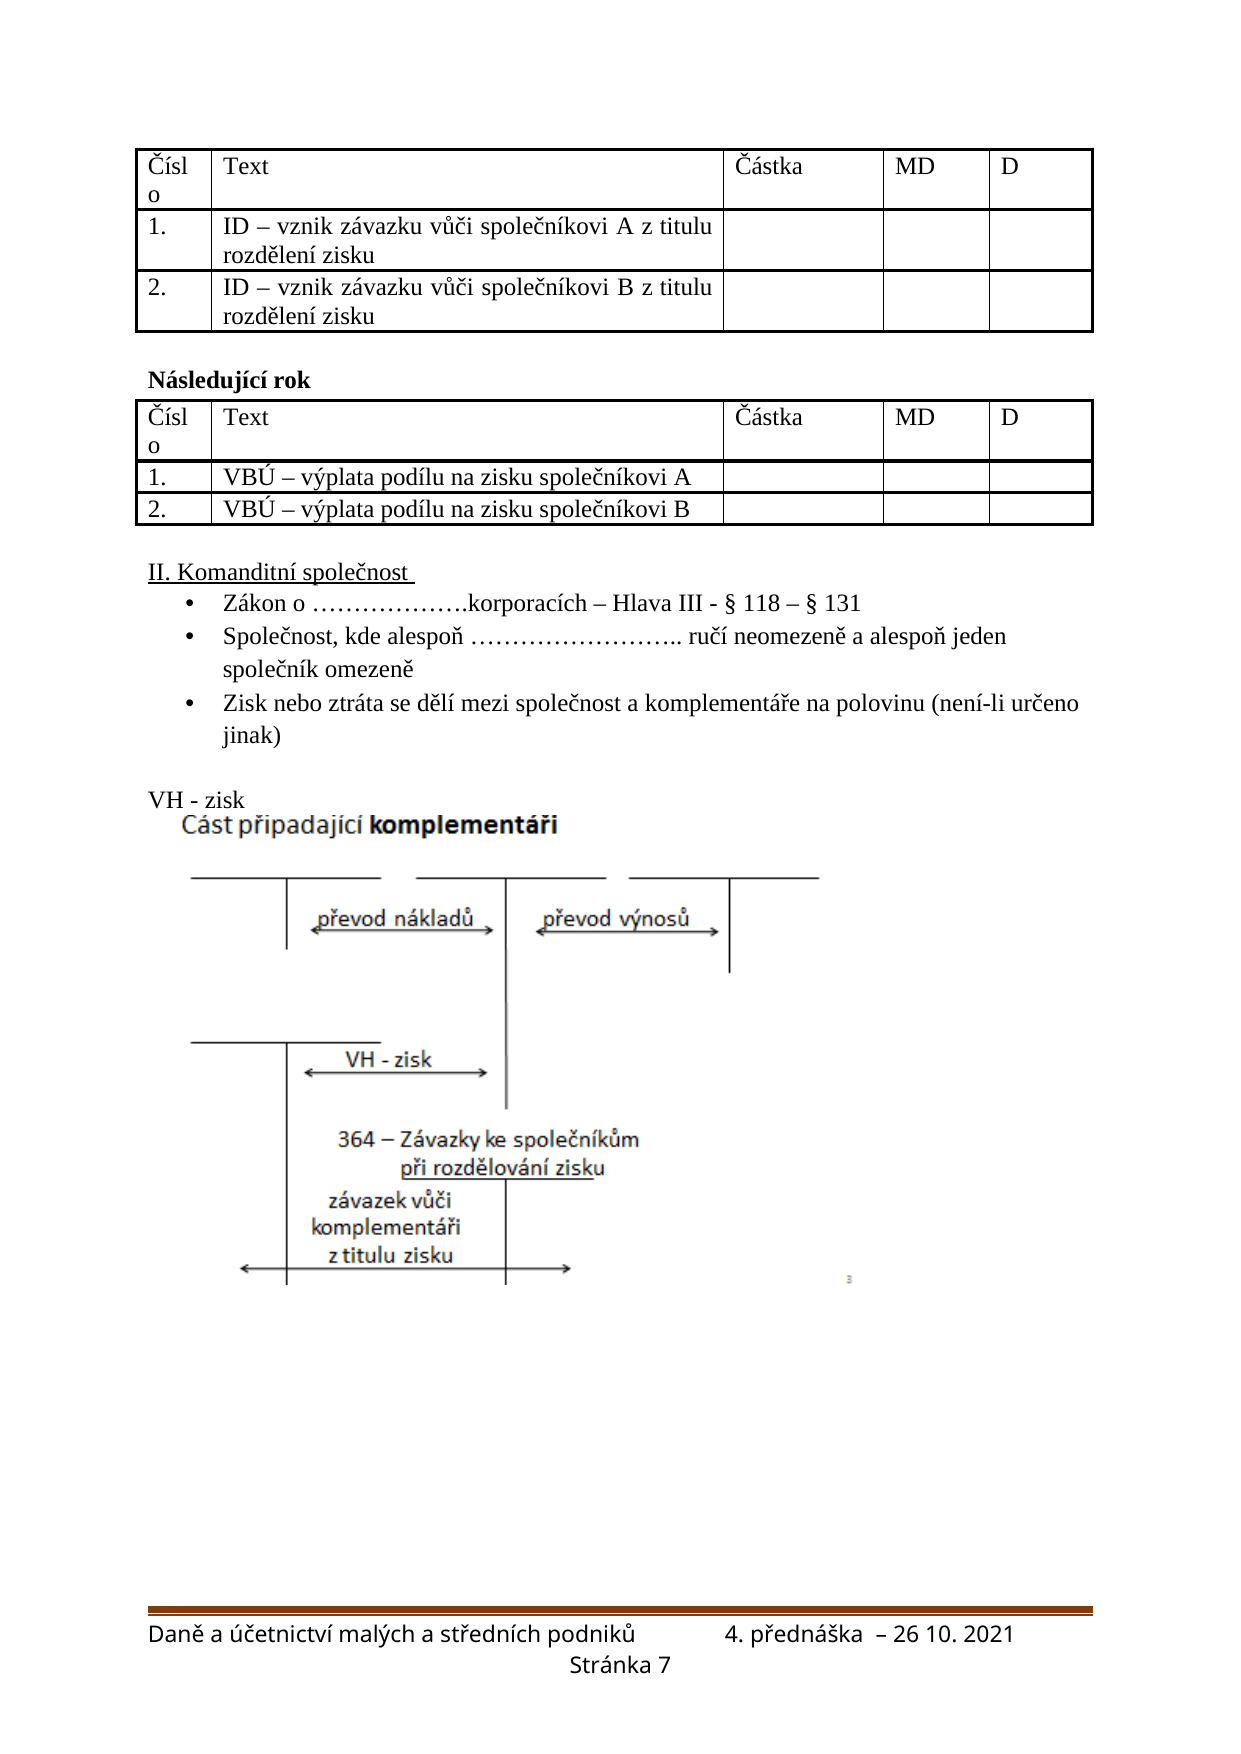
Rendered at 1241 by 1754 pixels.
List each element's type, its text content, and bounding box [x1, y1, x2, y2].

text Následující rok [148, 366, 1093, 394]
list Zákon o ……………….korporacích – Hlava III - § 118 – § 131 [185, 588, 1093, 617]
table_cell [884, 272, 989, 329]
table_cell [884, 211, 989, 269]
table_cell [990, 463, 1091, 491]
table_cell 2. [138, 494, 211, 523]
table_cell 1. [138, 211, 211, 269]
picture [147, 815, 898, 1285]
list Zisk nebo ztráta se dělí mezi společnost a komplementáře na polovinu (není-li určeno jinak) [185, 687, 1093, 749]
table_cell [990, 211, 1091, 269]
table_cell [724, 494, 883, 523]
table_cell 2. [138, 272, 211, 329]
table_cell VBÚ – výplata podílu na zisku společníkovi B [212, 494, 723, 523]
table_header Text [212, 402, 723, 459]
text II. Komanditní společnost [148, 557, 1093, 586]
table_header MD [884, 151, 989, 208]
table_cell [884, 494, 989, 523]
table_cell [990, 272, 1091, 329]
list Společnost, kde alespoň …………………….. ručí neomezeně a alespoň jeden společník omezeně [185, 621, 1093, 683]
table_header Číslo [138, 402, 211, 459]
table_cell 1. [138, 463, 211, 491]
table_header D [990, 402, 1091, 459]
table_cell [724, 272, 883, 329]
table_header Částka [724, 151, 883, 208]
table_cell [884, 463, 989, 491]
table_cell ID – vznik závazku vůči společníkovi A z titulu rozdělení zisku [212, 211, 723, 269]
table_cell ID – vznik závazku vůči společníkovi B z titulu rozdělení zisku [212, 272, 723, 329]
table_header Částka [724, 402, 883, 459]
table_cell [724, 211, 883, 269]
table_header Text [212, 151, 723, 208]
table_cell [990, 494, 1091, 523]
table_header MD [884, 402, 989, 459]
table_header D [990, 151, 1091, 208]
table_cell [724, 463, 883, 491]
table_cell VBÚ – výplata podílu na zisku společníkovi A [212, 463, 723, 491]
table_header Číslo [138, 151, 211, 208]
text VH - zisk [148, 785, 1093, 813]
